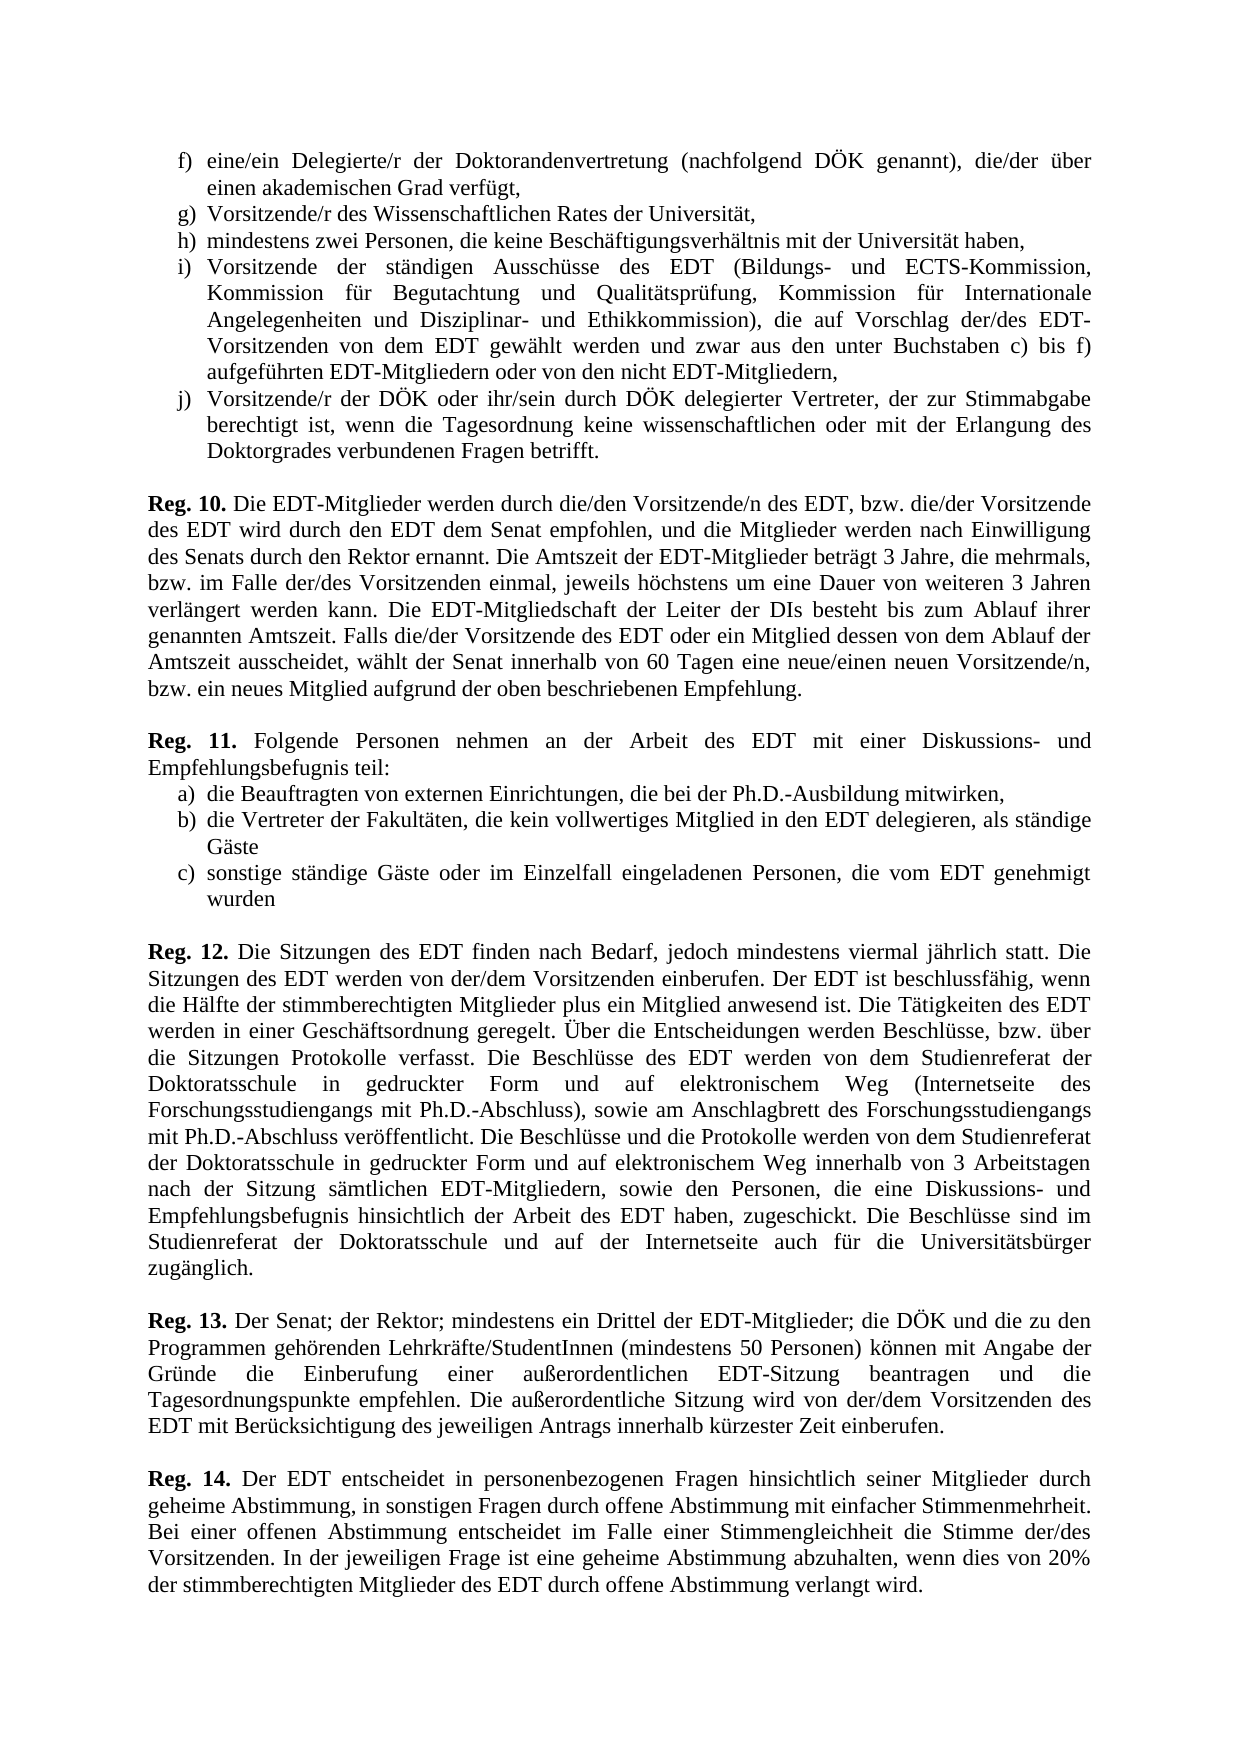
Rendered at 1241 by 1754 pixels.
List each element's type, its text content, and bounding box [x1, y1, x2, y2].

text Reg. 10. Die EDT-Mitglieder werden durch die/den Vorsitzende/n des EDT, bzw. die/der Vorsitzende des EDT wird durch den EDT dem Senat empfohlen, und die Mitglieder werden nach Einwilligung des Senats durch den Rektor ernannt. Die Amtszeit der EDT-Mitglieder beträgt 3 Jahre, die mehrmals, bzw. im Falle der/des Vorsitzenden einmal, jeweils höchstens um eine Dauer von weiteren 3 Jahren verlängert werden kann. Die EDT-Mitgliedschaft der Leiter der DIs besteht bis zum Ablauf ihrer genannten Amtszeit. Falls die/der Vorsitzende des EDT oder ein Mitglied dessen von dem Ablauf der Amtszeit ausscheidet, wählt der Senat innerhalb von 60 Tagen eine neue/einen neuen Vorsitzende/n, bzw. ein neues Mitglied aufgrund der oben beschriebenen Empfehlung. [148, 490, 1093, 701]
text b) die Vertreter der Fakultäten, die kein vollwertiges Mitglied in den EDT delegieren, als ständige Gäste [177, 806, 1093, 859]
text Reg. 11. Folgende Personen nehmen an der Arbeit des EDT mit einer Diskussions- und Empfehlungsbefugnis teil: [148, 727, 1093, 780]
text f) eine/ein Delegierte/r der Doktorandenvertretung (nachfolgend DÖK genannt), die/der über einen akademischen Grad verfügt, [177, 148, 1093, 200]
text a) die Beauftragten von externen Einrichtungen, die bei der Ph.D.-Ausbildung mitwirken, [177, 780, 1093, 806]
text c) sonstige ständige Gäste oder im Einzelfall eingeladenen Personen, die vom EDT genehmigt wurden [177, 859, 1093, 912]
text i) Vorsitzende der ständigen Ausschüsse des EDT (Bildungs- und ECTS-Kommission, Kommission für Begutachtung und Qualitätsprüfung, Kommission für Internationale Angelegenheiten und Disziplinar- und Ethikkommission), die auf Vorschlag der/des EDT-Vorsitzenden von dem EDT gewählt werden und zwar aus den unter Buchstaben c) bis f) aufgeführten EDT-Mitgliedern oder von den nicht EDT-Mitgliedern, [177, 253, 1093, 385]
text j) Vorsitzende/r der DÖK oder ihr/sein durch DÖK delegierter Vertreter, der zur Stimmabgabe berechtigt ist, wenn die Tagesordnung keine wissenschaftlichen oder mit der Erlangung des Doktorgrades verbundenen Fragen betrifft. [177, 385, 1093, 464]
text h) mindestens zwei Personen, die keine Beschäftigungsverhältnis mit der Universität haben, [177, 227, 1093, 253]
text Reg. 13. Der Senat; der Rektor; mindestens ein Drittel der EDT-Mitglieder; die DÖK und die zu den Programmen gehörenden Lehrkräfte/StudentInnen (mindestens 50 Personen) können mit Angabe der Gründe die Einberufung einer außerordentlichen EDT-Sitzung beantragen und die Tagesordnungspunkte empfehlen. Die außerordentliche Sitzung wird von der/dem Vorsitzenden des EDT mit Berücksichtigung des jeweiligen Antrags innerhalb kürzester Zeit einberufen. [148, 1307, 1093, 1439]
text g) Vorsitzende/r des Wissenschaftlichen Rates der Universität, [177, 200, 1093, 227]
text Reg. 12. Die Sitzungen des EDT finden nach Bedarf, jedoch mindestens viermal jährlich statt. Die Sitzungen des EDT werden von der/dem Vorsitzenden einberufen. Der EDT ist beschlussfähig, wenn die Hälfte der stimmberechtigten Mitglieder plus ein Mitglied anwesend ist. Die Tätigkeiten des EDT werden in einer Geschäftsordnung geregelt. Über die Entscheidungen werden Beschlüsse, bzw. über die Sitzungen Protokolle verfasst. Die Beschlüsse des EDT werden von dem Studienreferat der Doktoratsschule in gedruckter Form und auf elektronischem Weg (Internetseite des Forschungsstudiengangs mit Ph.D.-Abschluss), sowie am Anschlagbrett des Forschungsstudiengangs mit Ph.D.-Abschluss veröffentlicht. Die Beschlüsse und die Protokolle werden von dem Studienreferat der Doktoratsschule in gedruckter Form und auf elektronischem Weg innerhalb von 3 Arbeitstagen nach der Sitzung sämtlichen EDT-Mitgliedern, sowie den Personen, die eine Diskussions- und Empfehlungsbefugnis hinsichtlich der Arbeit des EDT haben, zugeschickt. Die Beschlüsse sind im Studienreferat der Doktoratsschule und auf der Internetseite auch für die Universitätsbürger zugänglich. [148, 938, 1093, 1281]
text Reg. 14. Der EDT entscheidet in personenbezogenen Fragen hinsichtlich seiner Mitglieder durch geheime Abstimmung, in sonstigen Fragen durch offene Abstimmung mit einfacher Stimmenmehrheit. Bei einer offenen Abstimmung entscheidet im Falle einer Stimmengleichheit die Stimme der/des Vorsitzenden. In der jeweiligen Frage ist eine geheime Abstimmung abzuhalten, wenn dies von 20% der stimmberechtigten Mitglieder des EDT durch offene Abstimmung verlangt wird. [148, 1465, 1093, 1597]
